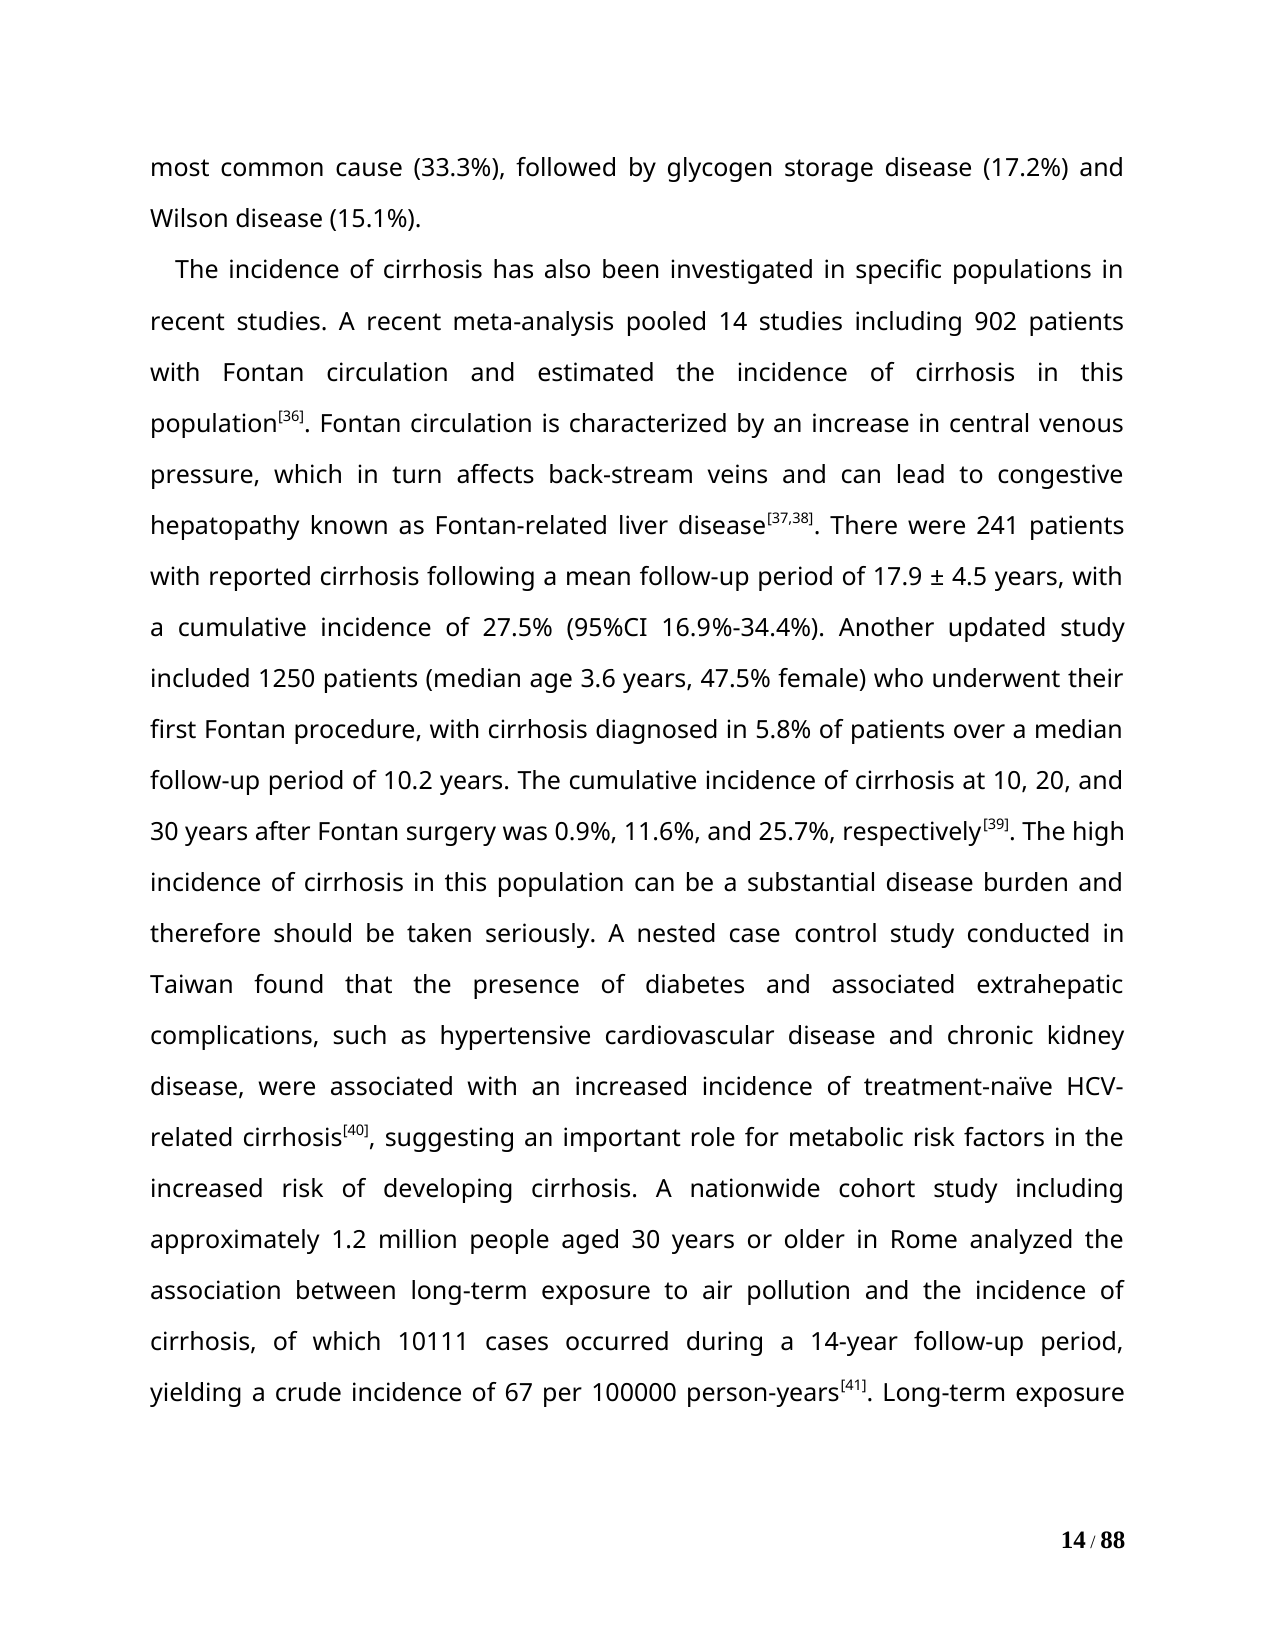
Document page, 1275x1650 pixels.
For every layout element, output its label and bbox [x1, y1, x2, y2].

text [150, 252, 1125, 1409]
text [150, 150, 1125, 235]
